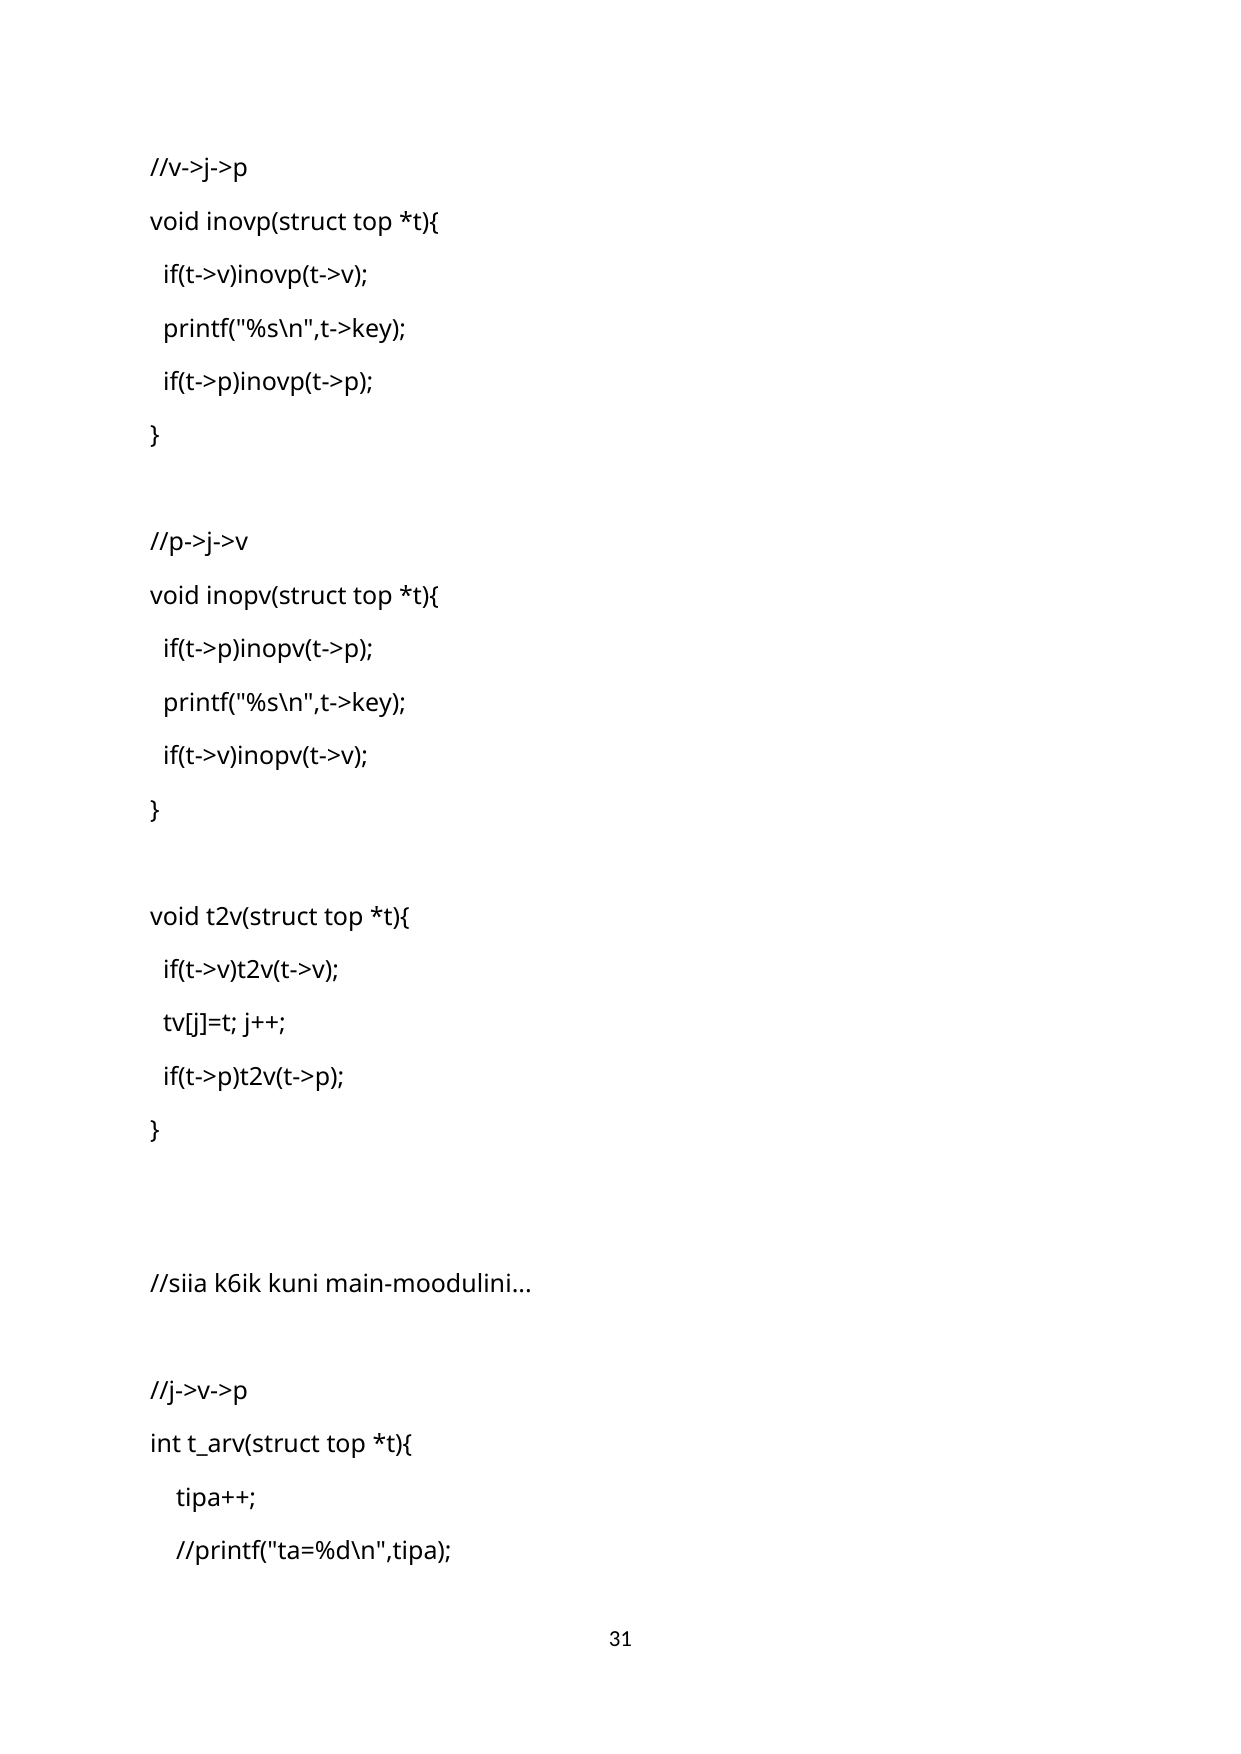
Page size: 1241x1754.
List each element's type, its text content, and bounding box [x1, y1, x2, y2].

text //j->v->p [150, 1372, 1090, 1407]
text tv[j]=t; j++; [150, 1005, 1090, 1039]
text } [150, 417, 1090, 451]
text } [150, 791, 1090, 825]
text if(t->v)t2v(t->v); [150, 952, 1090, 986]
text //printf("ta=%d\n",tipa); [150, 1533, 1090, 1567]
text //siia k6ik kuni main-moodulini... [150, 1266, 1090, 1300]
text if(t->p)inopv(t->p); [150, 631, 1090, 665]
text if(t->p)t2v(t->p); [150, 1058, 1090, 1092]
text void inopv(struct top *t){ [150, 577, 1090, 612]
text //p->j->v [150, 524, 1090, 558]
text printf("%s\n",t->key); [150, 310, 1090, 344]
text int t_arv(struct top *t){ [150, 1426, 1090, 1460]
text //v->j->p [150, 150, 1090, 184]
text if(t->p)inovp(t->p); [150, 364, 1090, 398]
text tipa++; [150, 1479, 1090, 1513]
text if(t->v)inovp(t->v); [150, 257, 1090, 291]
text printf("%s\n",t->key); [150, 684, 1090, 718]
text void t2v(struct top *t){ [150, 898, 1090, 932]
text } [150, 1112, 1090, 1146]
text if(t->v)inopv(t->v); [150, 738, 1090, 772]
text void inovp(struct top *t){ [150, 203, 1090, 237]
